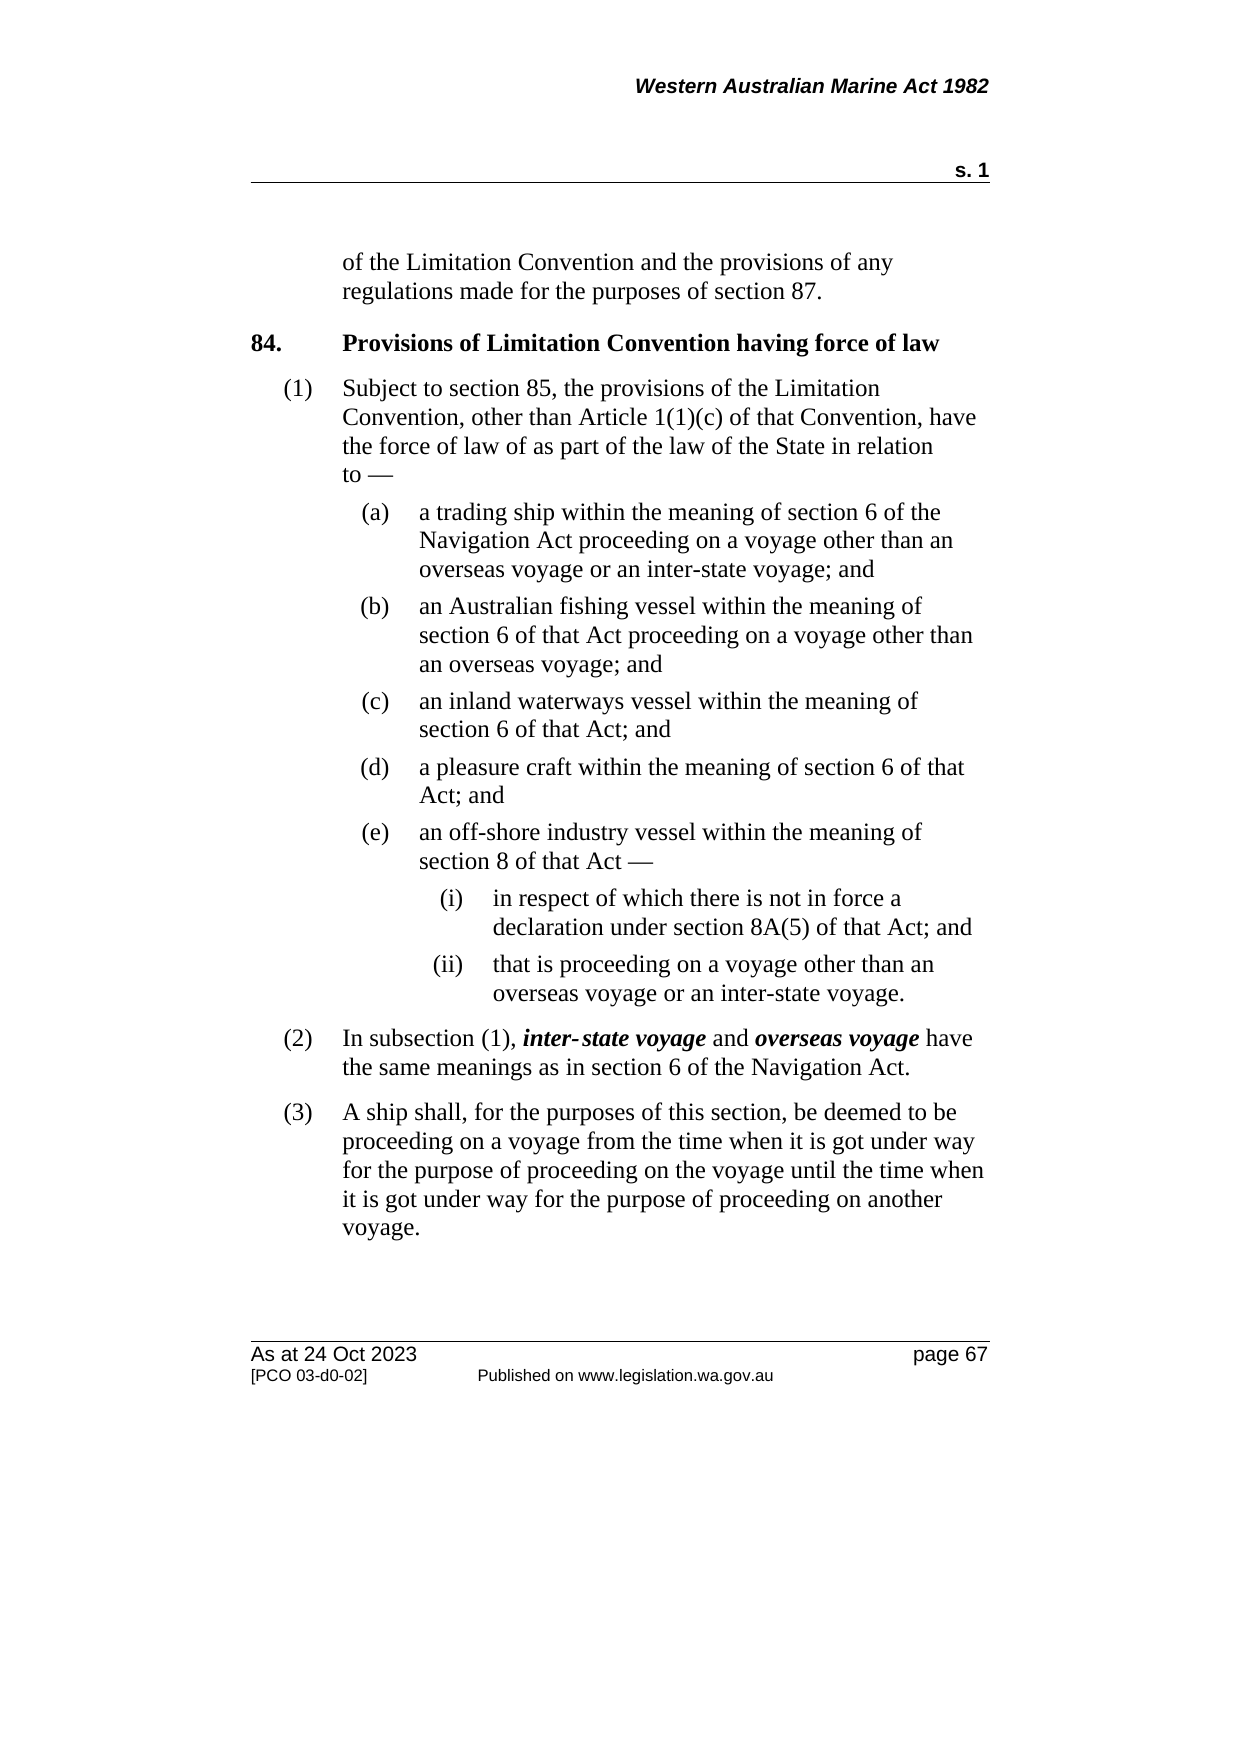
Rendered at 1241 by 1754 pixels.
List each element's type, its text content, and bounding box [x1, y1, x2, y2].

text (a) a trading ship within the meaning of section 6 of the Navigation Act proceeding on a voyage other than an overseas voyage or an inter-state voyage; and [251, 497, 990, 583]
subtitle 84. Provisions of Limitation Convention having force of law [251, 328, 990, 357]
text (1) Subject to section 85, the provisions of the Limitation Convention, other than Article 1(1)(c) of that Convention, have the force of law of as part of the law of the State in relation to — [251, 373, 990, 488]
text (d) a pleasure craft within the meaning of section 6 of that Act; and [251, 752, 990, 809]
text (b) an Australian fishing vessel within the meaning of section 6 of that Act proceeding on a voyage other than an overseas voyage; and [251, 591, 990, 677]
text (2) In subsection (1), inter-state voyage and overseas voyage have the same meanings as in section 6 of the Navigation Act. [251, 1023, 990, 1081]
text (i) in respect of which there is not in force a declaration under section 8A(5) of that Act; and [251, 883, 990, 941]
text (3) A ship shall, for the purposes of this section, be deemed to be proceeding on a voyage from the time when it is got under way for the purpose of proceeding on the voyage until the time when it is got under way for the purpose of proceeding on another voyage. [251, 1097, 990, 1241]
text (c) an inland waterways vessel within the meaning of section 6 of that Act; and [251, 686, 990, 743]
text (ii) that is proceeding on a voyage other than an overseas voyage or an inter-state voyage. [251, 949, 990, 1007]
text (e) an off-shore industry vessel within the meaning of section 8 of that Act — [251, 817, 990, 875]
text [251, 247, 990, 305]
